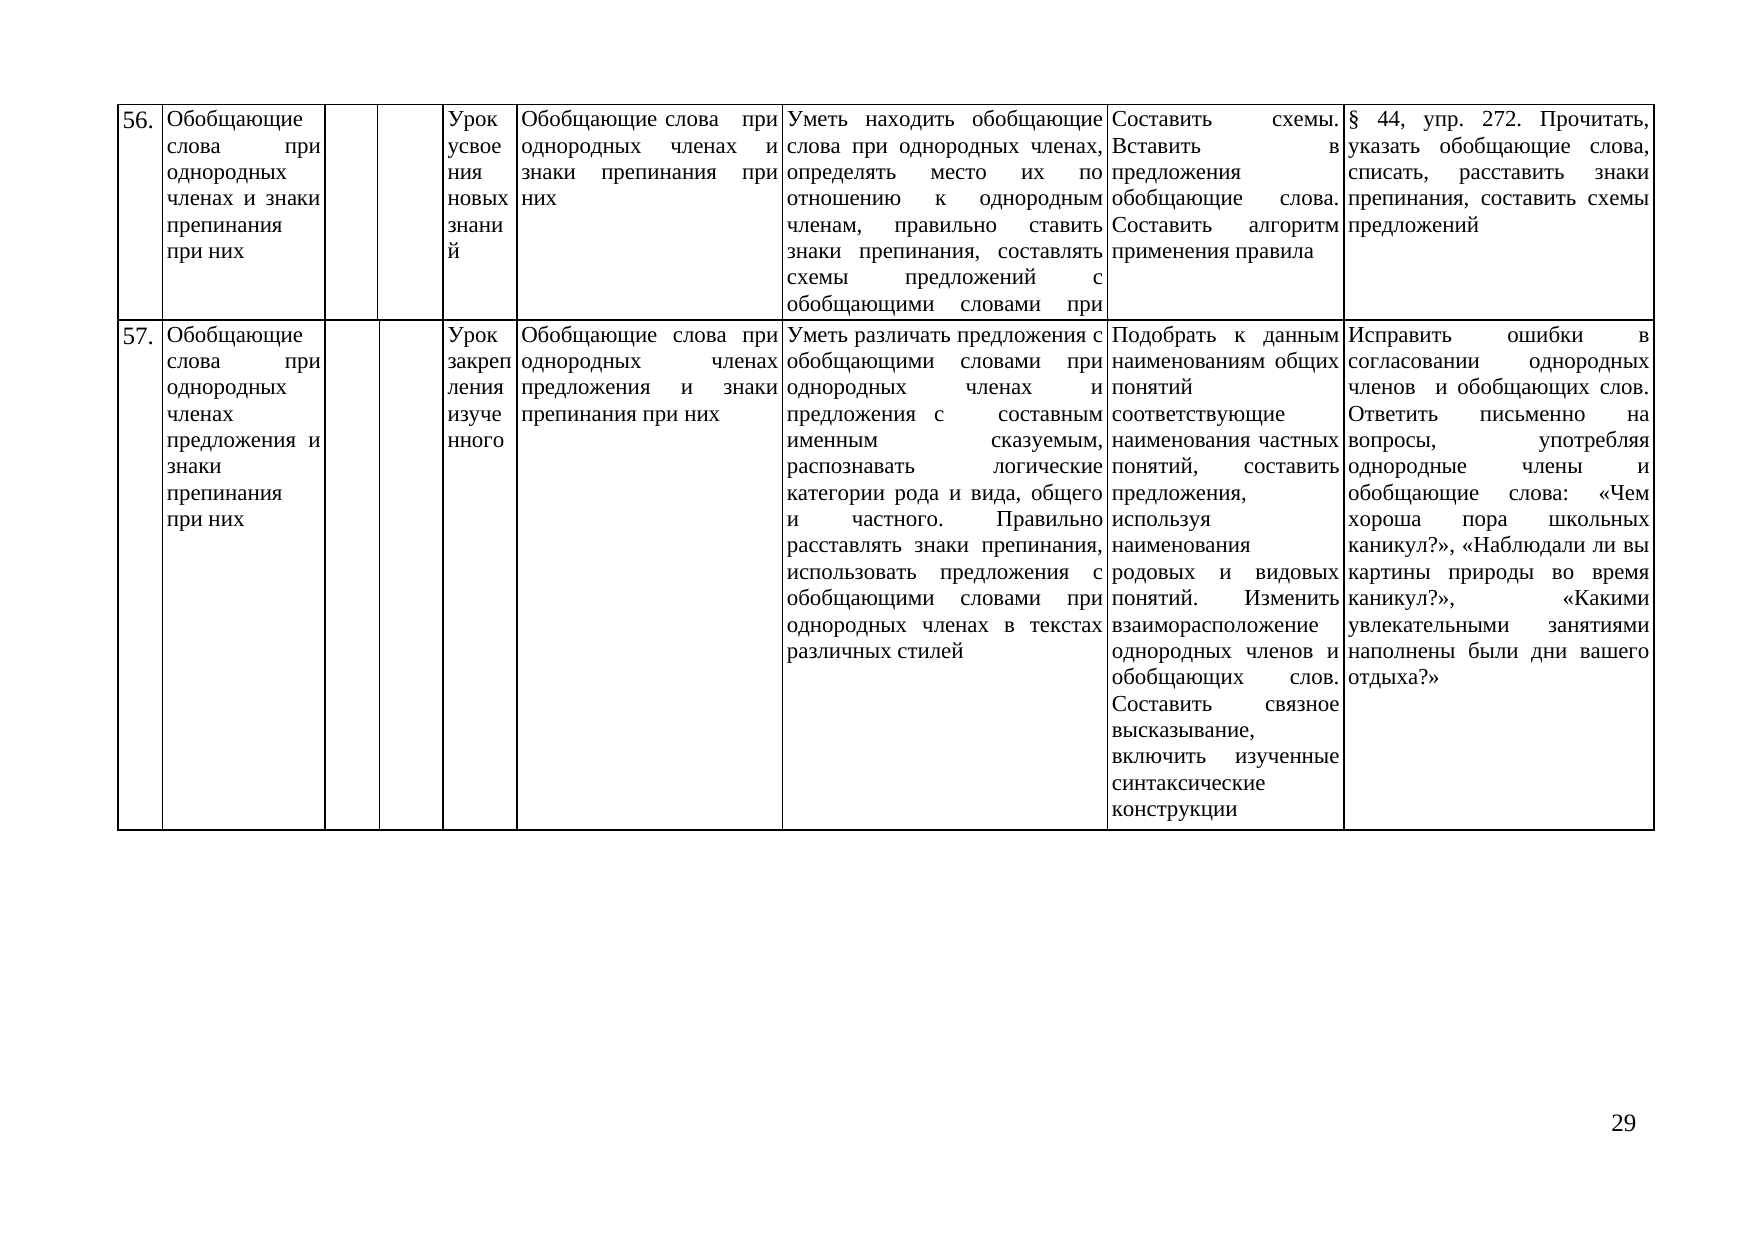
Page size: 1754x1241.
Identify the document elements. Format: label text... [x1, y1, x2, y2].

table_cell [380, 321, 442, 829]
table_cell § 44, упр. 272. Прочитать, указать обобщающие слова, списать, расставить знаки препинания, составить схемы предложений [1345, 105, 1653, 319]
table_cell Составить схемы. Вставить в предложения обобщающие слова. Составить алгоритм применения правила [1108, 105, 1343, 319]
table_cell Обобщающие слова при однородных членах предложения и знаки препинания при них [163, 321, 324, 829]
table_cell Исправить ошибки в согласовании однородных членов и обобщающих слов. Ответить письменно на вопросы, употребляя однородные члены и обобщающие слова: «Чем хороша пора школьных каникул?», «Наблюдали ли вы картины природы во время каникул?», «Какими увлекательными занятиями наполнены были дни вашего отдыха?» [1345, 321, 1653, 829]
table_cell 56. [119, 105, 162, 319]
table_cell Обобщающие слова при однородных членах и знаки препинания при них [518, 105, 782, 319]
table_cell Урок усвоения новых знаний [444, 105, 516, 319]
table_cell [326, 105, 377, 319]
table_cell Подобрать к данным наименованиям общих понятий соответствующие наименования частных понятий, составить предложения, используя наименования родовых и видовых понятий. Изменить взаиморасположение однородных членов и обобщающих слов. Составить связное высказывание, включить изученные синтаксические конструкции [1108, 321, 1343, 829]
table_cell Обобщающие слова при однородных членах и знаки препинания при них [163, 105, 324, 319]
table_cell Уметь находить обобщающие слова при однородных членах, определять место их по отношению к однородным членам, правильно ставить знаки препинания, составлять схемы предложений с обобщающими словами при однородных членах [783, 105, 1107, 319]
table_cell Урок закрепления изученного [444, 321, 516, 829]
table_cell Уметь различать предложения с обобщающими словами при однородных членах и предложения с составным именным сказуемым, распознавать логические категории рода и вида, общего и частного. Правильно расставлять знаки препинания, использовать предложения с обобщающими словами при однородных членах в текстах различных стилей [783, 321, 1107, 829]
table_cell [378, 105, 442, 319]
table_cell Обобщающие слова при однородных членах предложения и знаки препинания при них [518, 321, 782, 829]
table_cell 57. [119, 321, 162, 829]
table_cell [326, 321, 379, 829]
